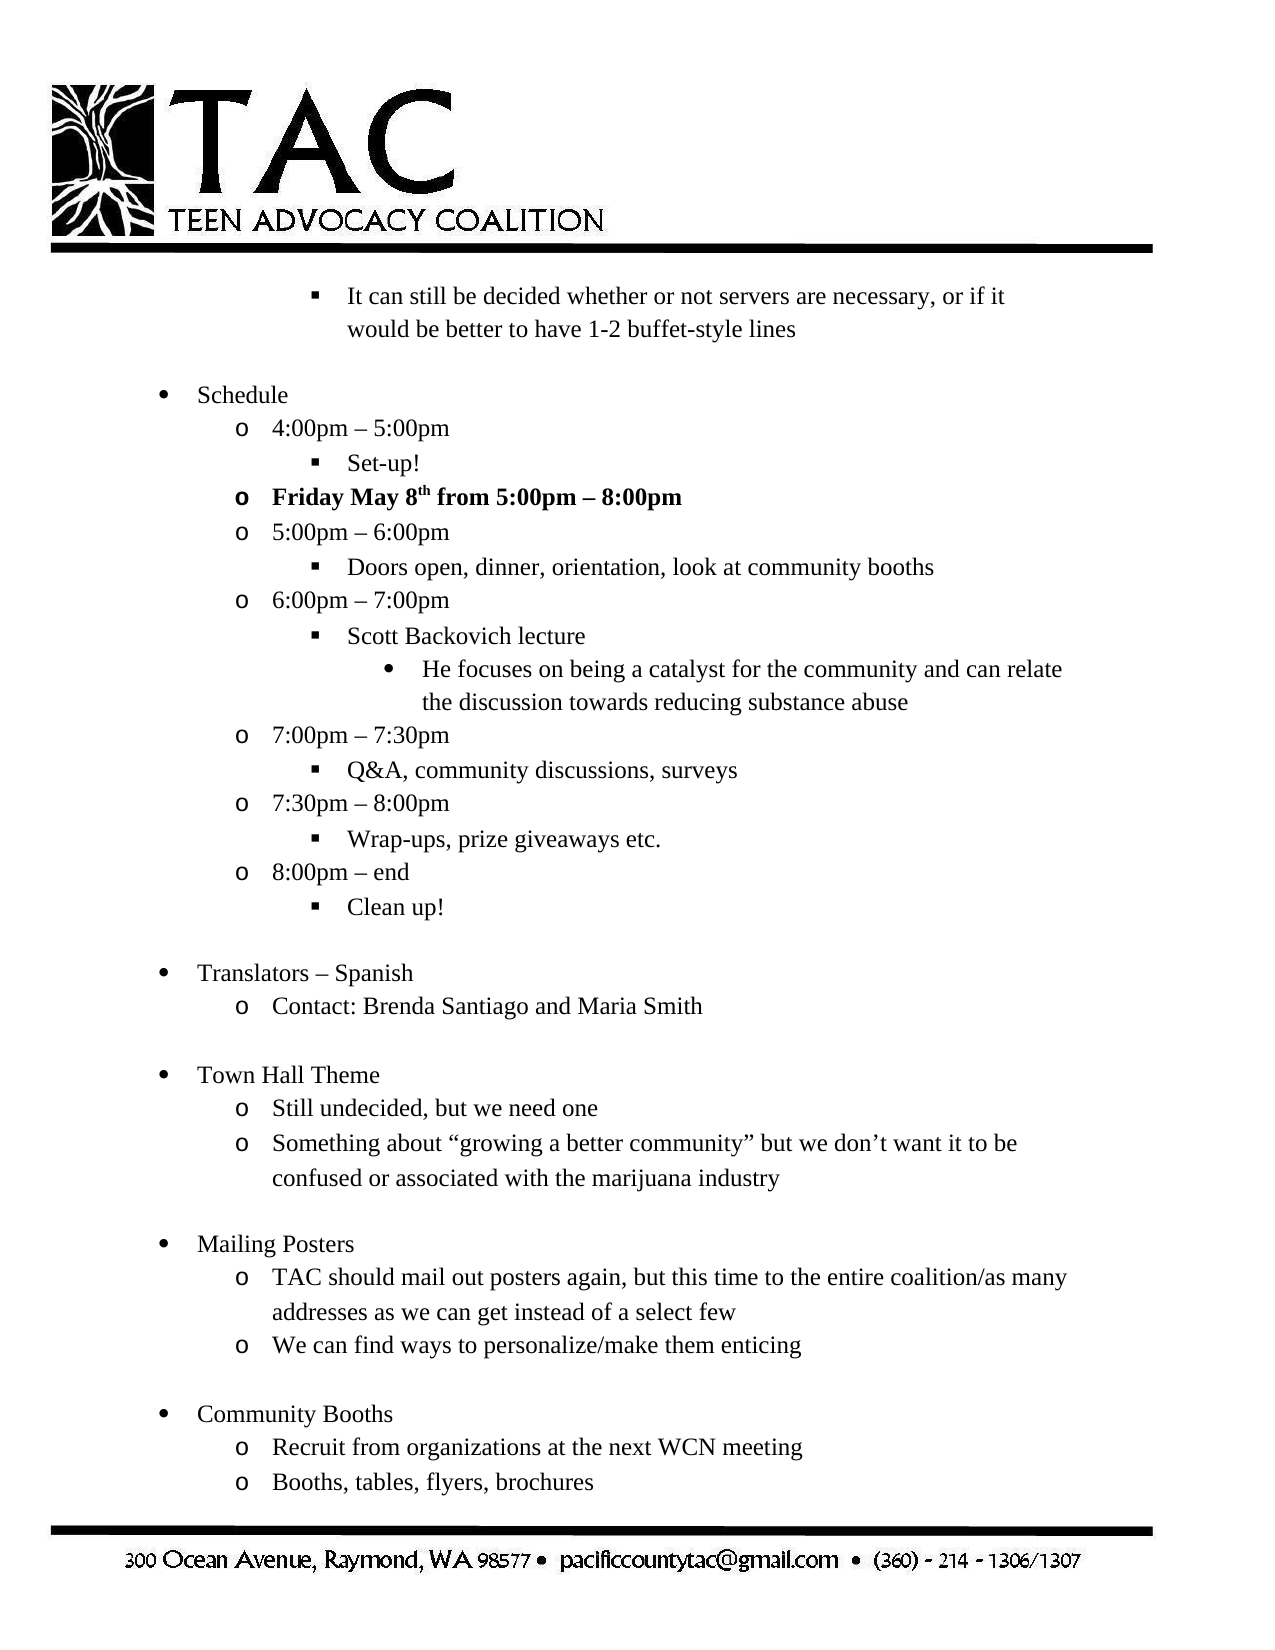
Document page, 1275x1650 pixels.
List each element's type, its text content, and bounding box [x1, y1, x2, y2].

list Scott Backovich lecture [309, 621, 1069, 649]
list Doors open, dinner, orientation, look at community booths [309, 552, 1069, 581]
list Set-up! [309, 448, 1069, 477]
list Friday May 8th from 5:00pm – 8:00pm [234, 482, 1069, 512]
picture [47, 1525, 1157, 1575]
list Recruit from organizations at the next WCN meeting [234, 1432, 1069, 1463]
picture [47, 75, 1157, 253]
list 7:00pm – 7:30pm [234, 720, 1069, 751]
list 4:00pm – 5:00pm [234, 413, 1069, 444]
list We can find ways to personalize/make them enticing [234, 1330, 1069, 1361]
list Still undecided, but we need one [234, 1093, 1069, 1123]
list It can still be decided whether or not servers are necessary, or if it would be better to have 1-2 buffet-style lines [309, 281, 1069, 343]
list Wrap-ups, prize giveaways etc. [309, 824, 1069, 852]
list Translators – Spanish [159, 958, 1069, 987]
list Community Booths [159, 1399, 1069, 1428]
list TAC should mail out posters again, but this time to the entire coalition/as many addresses as we can get instead of a select few [234, 1262, 1069, 1326]
list Something about “growing a better community” but we don’t want it to be confused or associated with the marijuana industry [234, 1128, 1069, 1192]
list 8:00pm – end [234, 857, 1069, 888]
list Booths, tables, flyers, brochures [234, 1467, 1069, 1498]
list Schedule [159, 380, 1069, 409]
list 5:00pm – 6:00pm [234, 517, 1069, 548]
list Clean up! [309, 892, 1069, 921]
list Contact: Brenda Santiago and Maria Smith [234, 991, 1069, 1022]
list Town Hall Theme [159, 1060, 1069, 1088]
list 7:30pm – 8:00pm [234, 788, 1069, 819]
list Q&A, community discussions, surveys [309, 755, 1069, 784]
list He focuses on being a catalyst for the community and can relate the discussion towards reducing substance abuse [384, 654, 1069, 716]
list Mailing Posters [159, 1229, 1069, 1258]
list 6:00pm – 7:00pm [234, 585, 1069, 616]
